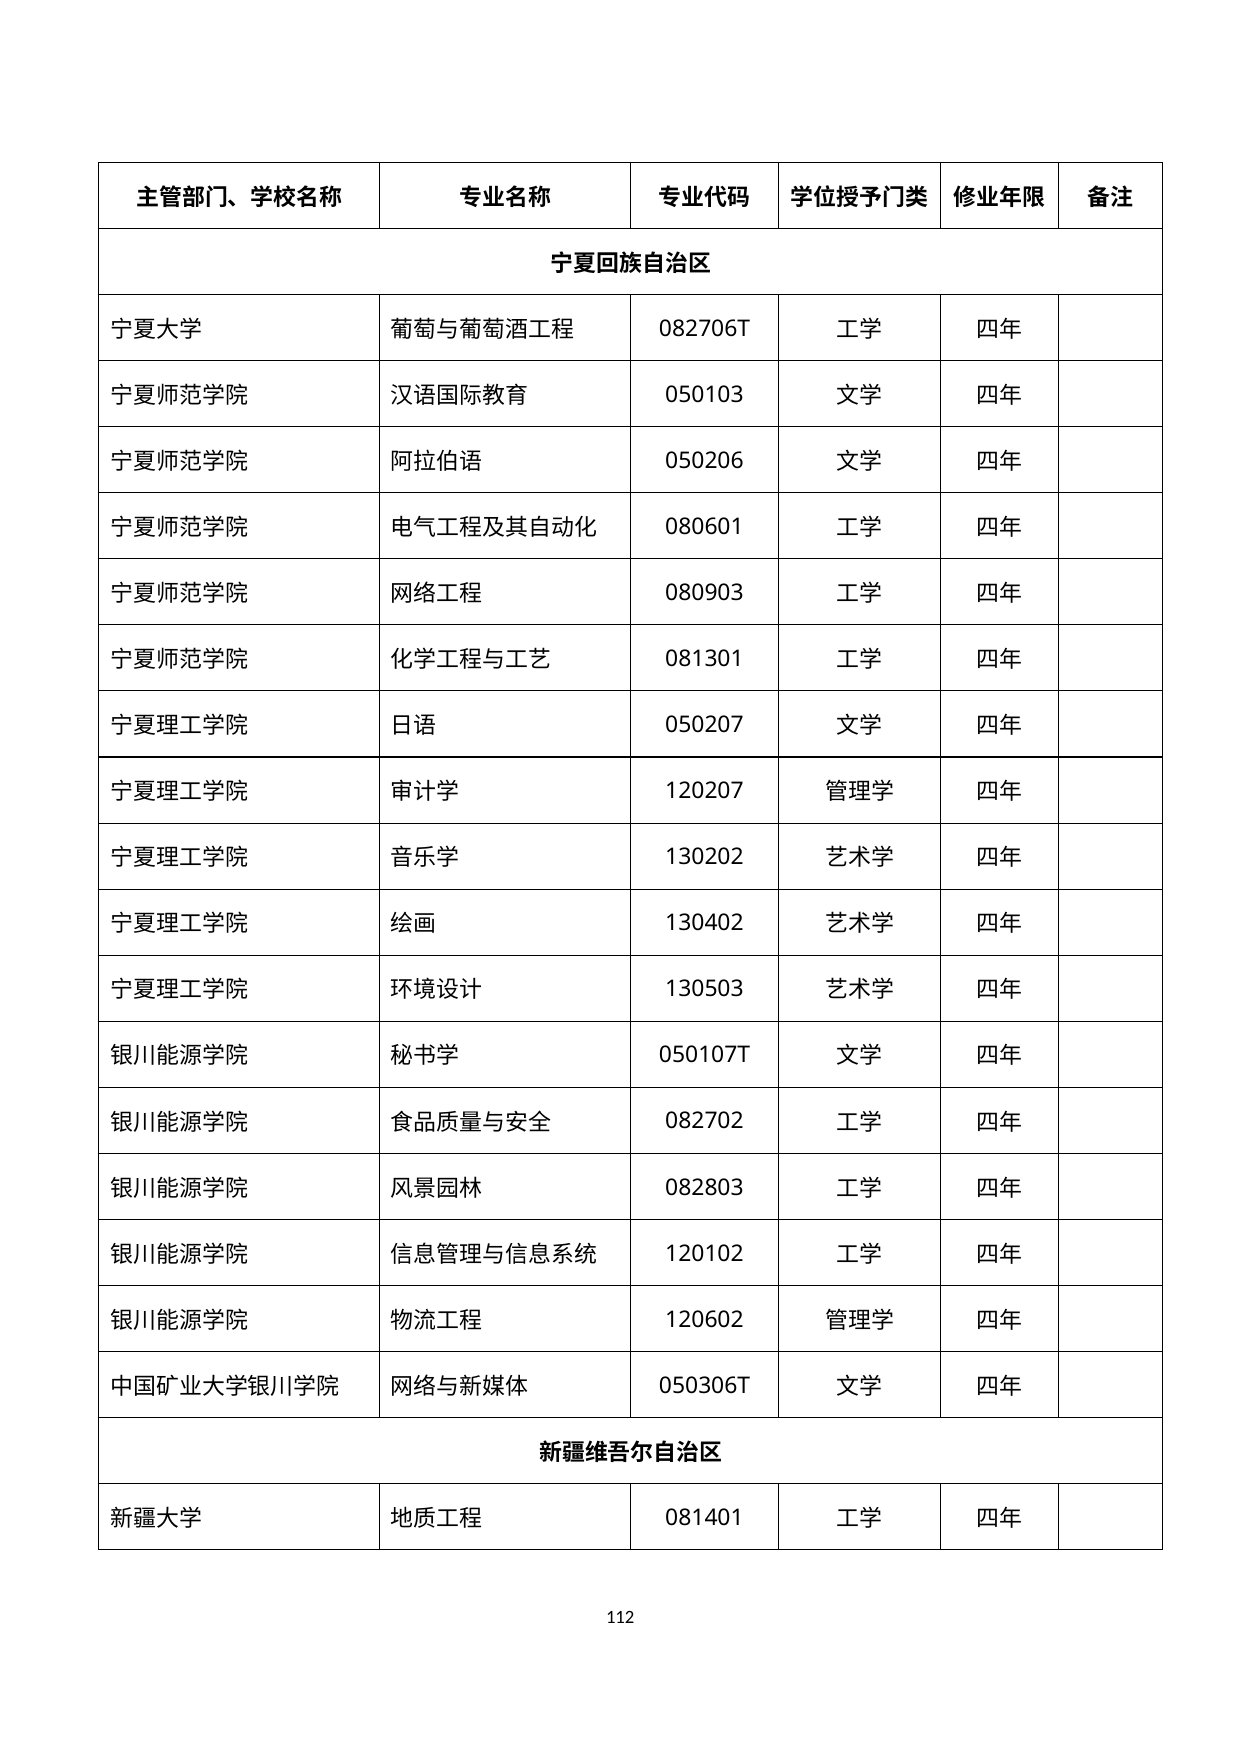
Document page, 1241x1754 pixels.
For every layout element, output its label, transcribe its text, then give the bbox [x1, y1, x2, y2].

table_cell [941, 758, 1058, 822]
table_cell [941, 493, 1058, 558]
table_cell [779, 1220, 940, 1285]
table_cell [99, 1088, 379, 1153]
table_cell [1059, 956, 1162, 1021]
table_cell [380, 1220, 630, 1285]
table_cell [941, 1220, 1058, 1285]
table_header 学位授予门类 [779, 163, 940, 228]
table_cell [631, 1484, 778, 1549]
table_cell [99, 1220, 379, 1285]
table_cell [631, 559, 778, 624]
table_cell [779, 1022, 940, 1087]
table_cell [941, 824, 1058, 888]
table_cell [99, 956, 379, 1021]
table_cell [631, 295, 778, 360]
table_header 专业代码 [631, 163, 778, 228]
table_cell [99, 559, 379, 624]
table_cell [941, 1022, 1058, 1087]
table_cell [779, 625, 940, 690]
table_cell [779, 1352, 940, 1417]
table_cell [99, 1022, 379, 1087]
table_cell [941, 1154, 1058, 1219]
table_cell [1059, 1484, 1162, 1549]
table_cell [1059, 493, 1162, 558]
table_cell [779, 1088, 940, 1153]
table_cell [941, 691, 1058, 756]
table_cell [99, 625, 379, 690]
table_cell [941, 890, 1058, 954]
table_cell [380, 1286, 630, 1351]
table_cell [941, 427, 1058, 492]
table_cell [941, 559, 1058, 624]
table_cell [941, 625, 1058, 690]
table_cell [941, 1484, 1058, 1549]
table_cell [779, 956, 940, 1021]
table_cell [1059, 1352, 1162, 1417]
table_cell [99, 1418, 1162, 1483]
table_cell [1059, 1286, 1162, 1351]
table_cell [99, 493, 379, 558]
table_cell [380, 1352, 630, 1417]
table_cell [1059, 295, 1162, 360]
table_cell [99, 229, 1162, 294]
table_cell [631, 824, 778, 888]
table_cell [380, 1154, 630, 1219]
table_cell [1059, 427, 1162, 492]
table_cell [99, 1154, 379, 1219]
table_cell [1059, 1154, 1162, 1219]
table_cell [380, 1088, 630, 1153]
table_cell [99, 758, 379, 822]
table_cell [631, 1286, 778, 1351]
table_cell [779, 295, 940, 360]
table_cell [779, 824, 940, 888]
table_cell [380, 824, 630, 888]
table_header 修业年限 [941, 163, 1058, 228]
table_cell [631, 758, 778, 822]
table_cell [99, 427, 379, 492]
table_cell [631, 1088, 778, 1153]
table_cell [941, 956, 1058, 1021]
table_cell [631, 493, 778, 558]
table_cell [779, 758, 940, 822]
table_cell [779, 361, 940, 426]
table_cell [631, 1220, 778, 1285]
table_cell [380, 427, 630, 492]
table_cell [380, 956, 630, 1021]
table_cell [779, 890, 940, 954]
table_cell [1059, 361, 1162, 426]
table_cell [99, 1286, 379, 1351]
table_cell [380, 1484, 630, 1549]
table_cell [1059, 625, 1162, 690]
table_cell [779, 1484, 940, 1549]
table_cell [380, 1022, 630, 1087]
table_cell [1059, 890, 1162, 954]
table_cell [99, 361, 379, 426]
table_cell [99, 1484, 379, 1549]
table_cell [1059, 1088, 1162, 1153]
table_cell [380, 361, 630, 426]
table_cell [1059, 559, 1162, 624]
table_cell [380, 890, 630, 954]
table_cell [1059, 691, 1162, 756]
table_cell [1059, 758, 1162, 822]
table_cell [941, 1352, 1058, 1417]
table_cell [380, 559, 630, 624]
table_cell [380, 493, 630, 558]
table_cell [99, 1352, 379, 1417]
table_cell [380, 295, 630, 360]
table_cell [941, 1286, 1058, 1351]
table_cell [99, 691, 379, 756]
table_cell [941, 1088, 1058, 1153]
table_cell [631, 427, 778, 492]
table_header 专业名称 [380, 163, 630, 228]
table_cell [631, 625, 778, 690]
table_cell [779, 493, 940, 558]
table_header 备注 [1059, 163, 1162, 228]
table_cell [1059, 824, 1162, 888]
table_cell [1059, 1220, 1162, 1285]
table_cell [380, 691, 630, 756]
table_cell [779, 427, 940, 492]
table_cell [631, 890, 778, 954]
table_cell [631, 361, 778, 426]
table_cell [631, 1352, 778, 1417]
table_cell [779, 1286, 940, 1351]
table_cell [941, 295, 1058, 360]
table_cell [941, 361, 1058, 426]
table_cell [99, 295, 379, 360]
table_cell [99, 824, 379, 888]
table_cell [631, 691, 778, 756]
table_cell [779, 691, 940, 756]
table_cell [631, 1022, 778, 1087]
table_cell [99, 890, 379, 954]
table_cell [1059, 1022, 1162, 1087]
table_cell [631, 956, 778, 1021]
table_header 主管部门、学校名称 [99, 163, 379, 228]
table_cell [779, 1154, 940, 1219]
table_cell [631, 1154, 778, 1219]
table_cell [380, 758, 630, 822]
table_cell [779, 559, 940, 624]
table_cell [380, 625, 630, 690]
